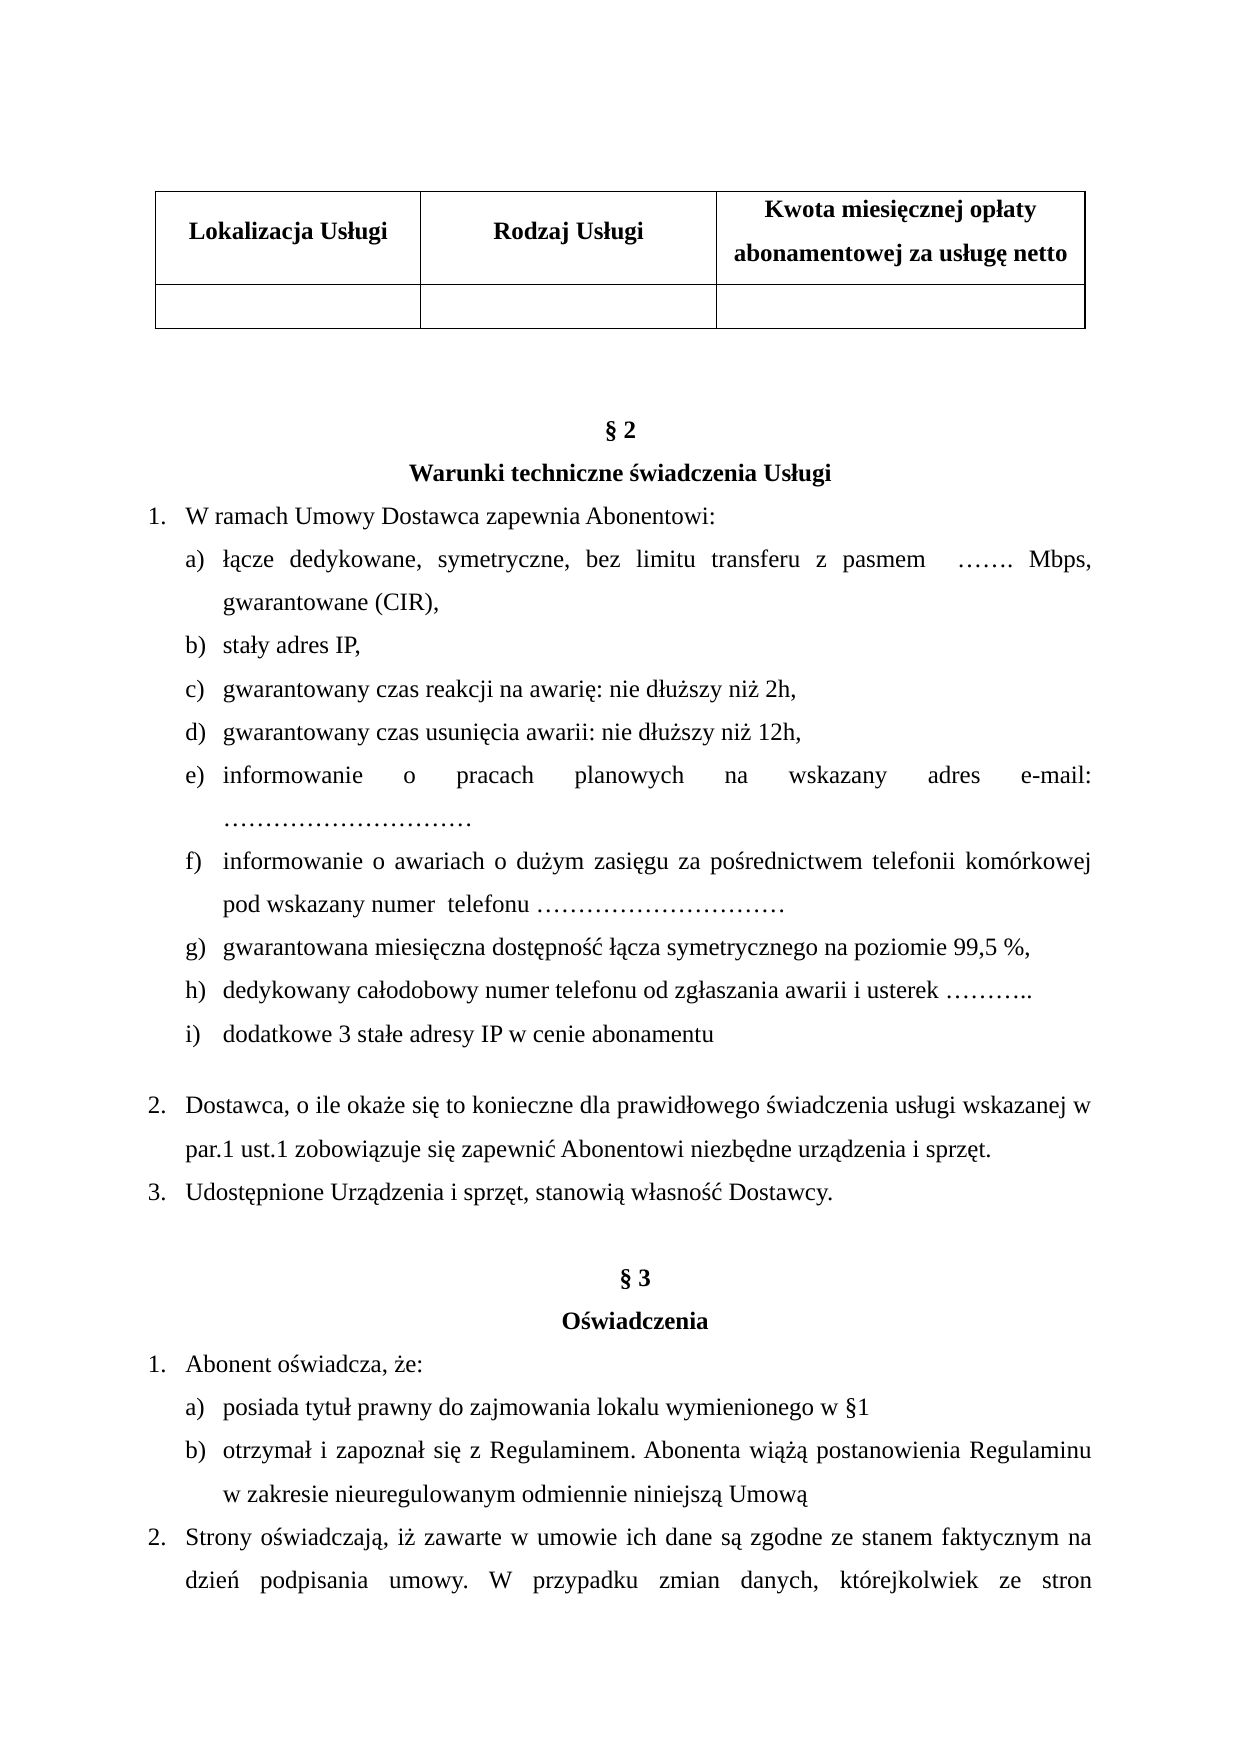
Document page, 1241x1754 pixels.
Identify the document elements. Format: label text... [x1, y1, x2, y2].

list gwarantowana miesięczna dostępność łącza symetrycznego na poziomie 99,5 %, [185, 932, 1093, 961]
table_cell [717, 285, 1084, 328]
table_cell [156, 285, 420, 328]
table_header Rodzaj Usługi [421, 192, 716, 283]
text § 2 [148, 415, 1093, 444]
text § 3 [177, 1263, 1093, 1292]
list otrzymał i zapoznał się z Regulaminem. Abonenta wiążą postanowienia Regulaminu w zakresie nieuregulowanym odmiennie niniejszą Umową [185, 1436, 1093, 1507]
table_cell [421, 285, 716, 328]
list informowanie o pracach planowych na wskazany adres e-mail: ………………………… [185, 760, 1093, 832]
list Dostawca, o ile okaże się to konieczne dla prawidłowego świadczenia usługi wskazanej w par.1 ust.1 zobowiązuje się zapewnić Abonentowi niezbędne urządzenia i sprzęt. [148, 1091, 1093, 1162]
list gwarantowany czas usunięcia awarii: nie dłuższy niż 12h, [185, 717, 1093, 746]
text Warunki techniczne świadczenia Usługi [148, 458, 1093, 487]
list posiada tytuł prawny do zajmowania lokalu wymienionego w §1 [185, 1392, 1093, 1421]
list Abonent oświadcza, że: [148, 1349, 1093, 1378]
table_header Lokalizacja Usługi [156, 192, 420, 283]
list informowanie o awariach o dużym zasięgu za pośrednictwem telefonii komórkowej pod wskazany numer telefonu ………………………… [185, 846, 1093, 918]
list dedykowany całodobowy numer telefonu od zgłaszania awarii i usterek ……….. [185, 976, 1093, 1004]
list stały adres IP, [185, 631, 1093, 659]
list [148, 1522, 1093, 1594]
list dodatkowe 3 stałe adresy IP w cenie abonamentu [185, 1019, 1093, 1047]
list W ramach Umowy Dostawca zapewnia Abonentowi: [148, 501, 1093, 530]
text Oświadczenia [177, 1306, 1093, 1335]
list gwarantowany czas reakcji na awarię: nie dłuższy niż 2h, [185, 674, 1093, 702]
list Udostępnione Urządzenia i sprzęt, stanowią własność Dostawcy. [148, 1177, 1093, 1206]
list łącze dedykowane, symetryczne, bez limitu transferu z pasmem ……. Mbps, gwarantowane (CIR), [185, 544, 1093, 616]
table_header Kwota miesięcznej opłaty abonamentowej za usługę netto [717, 192, 1084, 283]
